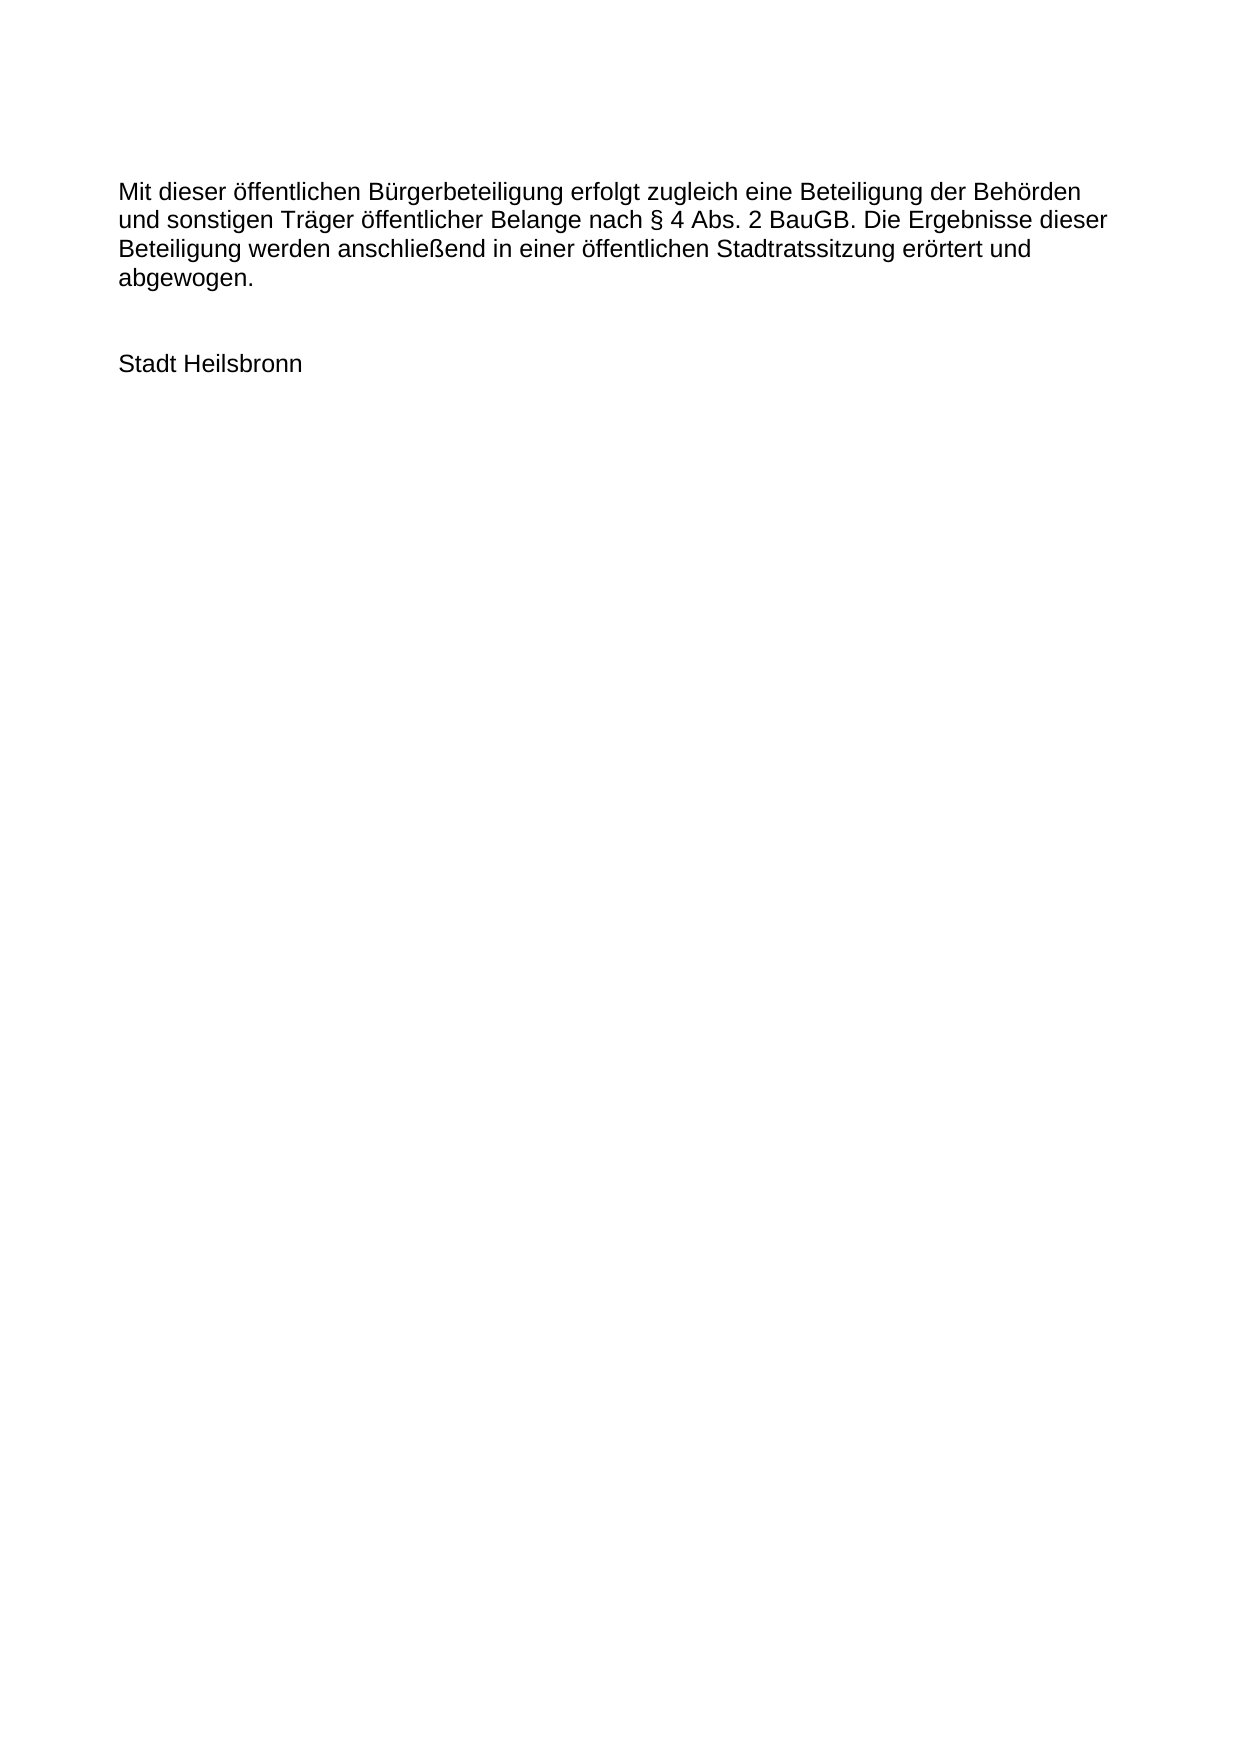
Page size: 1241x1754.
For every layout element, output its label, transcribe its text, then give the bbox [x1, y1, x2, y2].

text Mit dieser öffentlichen Bürgerbeteiligung erfolgt zugleich eine Beteiligung der Behörden und sonstigen Träger öffentlicher Belange nach § 4 Abs. 2 BauGB. Die Ergebnisse dieser Beteiligung werden anschließend in einer öffentlichen Stadtratssitzung erörtert und abgewogen. [118, 176, 1122, 291]
text Stadt Heilsbronn [118, 349, 1122, 378]
